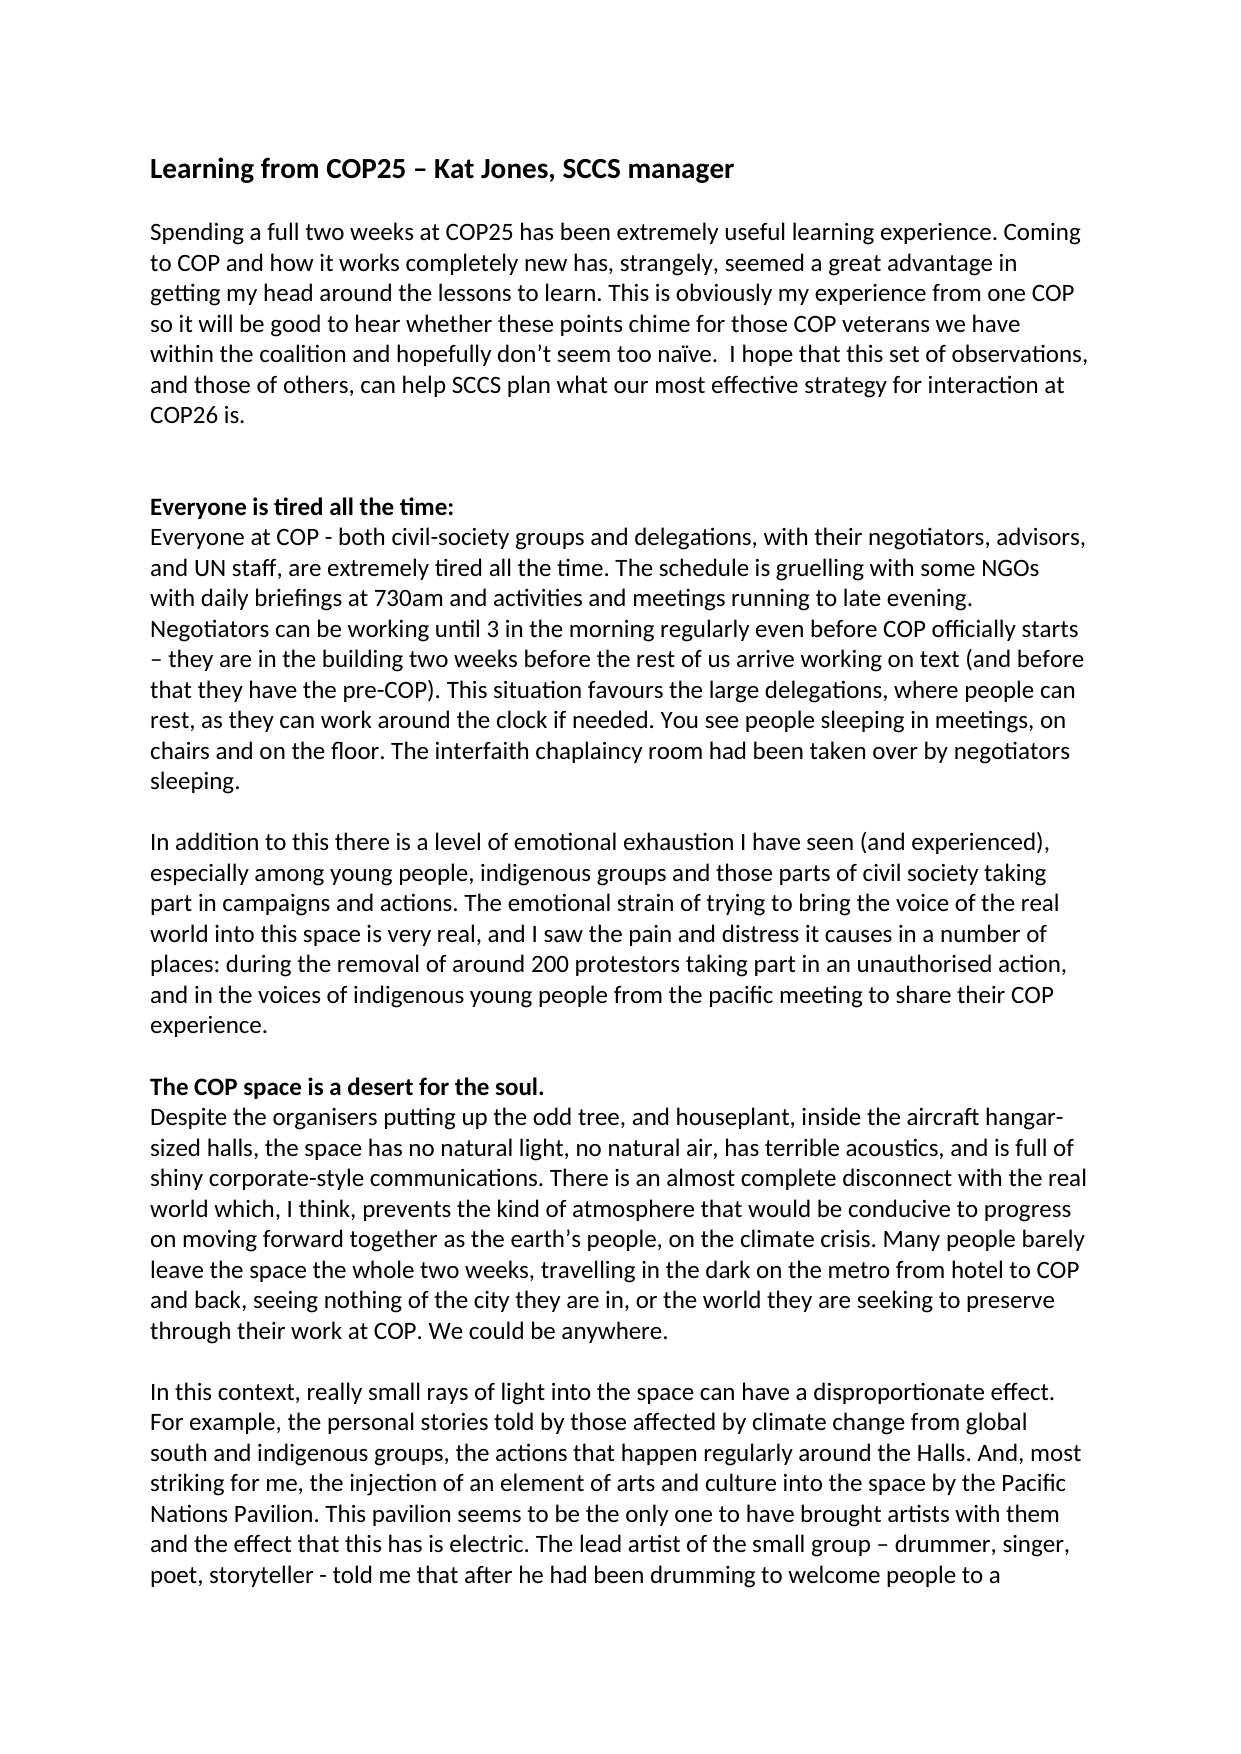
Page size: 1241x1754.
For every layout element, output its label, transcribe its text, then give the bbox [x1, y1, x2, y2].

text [150, 1376, 1090, 1589]
text Spending a full two weeks at COP25 has been extremely useful learning experience. Coming to COP and how it works completely new has, strangely, seemed a great advantage in getting my head around the lessons to learn. This is obviously my experience from one COP so it will be good to hear whether these points chime for those COP veterans we have within the coalition and hopefully don’t seem too naïve. I hope that this set of observations, and those of others, can help SCCS plan what our most effective strategy for interaction at COP26 is. [150, 216, 1090, 430]
text Learning from COP25 – Kat Jones, SCCS manager [150, 150, 1090, 186]
text Everyone at COP - both civil-society groups and delegations, with their negotiators, advisors, and UN staff, are extremely tired all the time. The schedule is gruelling with some NGOs with daily briefings at 730am and activities and meetings running to late evening. Negotiators can be working until 3 in the morning regularly even before COP officially starts – they are in the building two weeks before the rest of us arrive working on text (and before that they have the pre-COP). This situation favours the large delegations, where people can rest, as they can work around the clock if needed. You see people sleeping in meetings, on chairs and on the floor. The interfaith chaplaincy room had been taken over by negotiators sleeping. [150, 521, 1090, 796]
text Despite the organisers putting up the odd tree, and houseplant, inside the aircraft hangar-sized halls, the space has no natural light, no natural air, has terrible acoustics, and is full of shiny corporate-style communications. There is an almost complete disconnect with the real world which, I think, prevents the kind of atmosphere that would be conducive to progress on moving forward together as the earth’s people, on the climate crisis. Many people barely leave the space the whole two weeks, travelling in the dark on the metro from hotel to COP and back, seeing nothing of the city they are in, or the world they are seeking to preserve through their work at COP. We could be anywhere. [150, 1101, 1090, 1345]
text In addition to this there is a level of emotional exhaustion I have seen (and experienced), especially among young people, indigenous groups and those parts of civil society taking part in campaigns and actions. The emotional strain of trying to bring the voice of the real world into this space is very real, and I saw the pain and distress it causes in a number of places: during the removal of around 200 protestors taking part in an unauthorised action, and in the voices of indigenous young people from the pacific meeting to share their COP experience. [150, 827, 1090, 1040]
text The COP space is a desert for the soul. [150, 1071, 1090, 1101]
text Everyone is tired all the time: [150, 491, 1090, 521]
